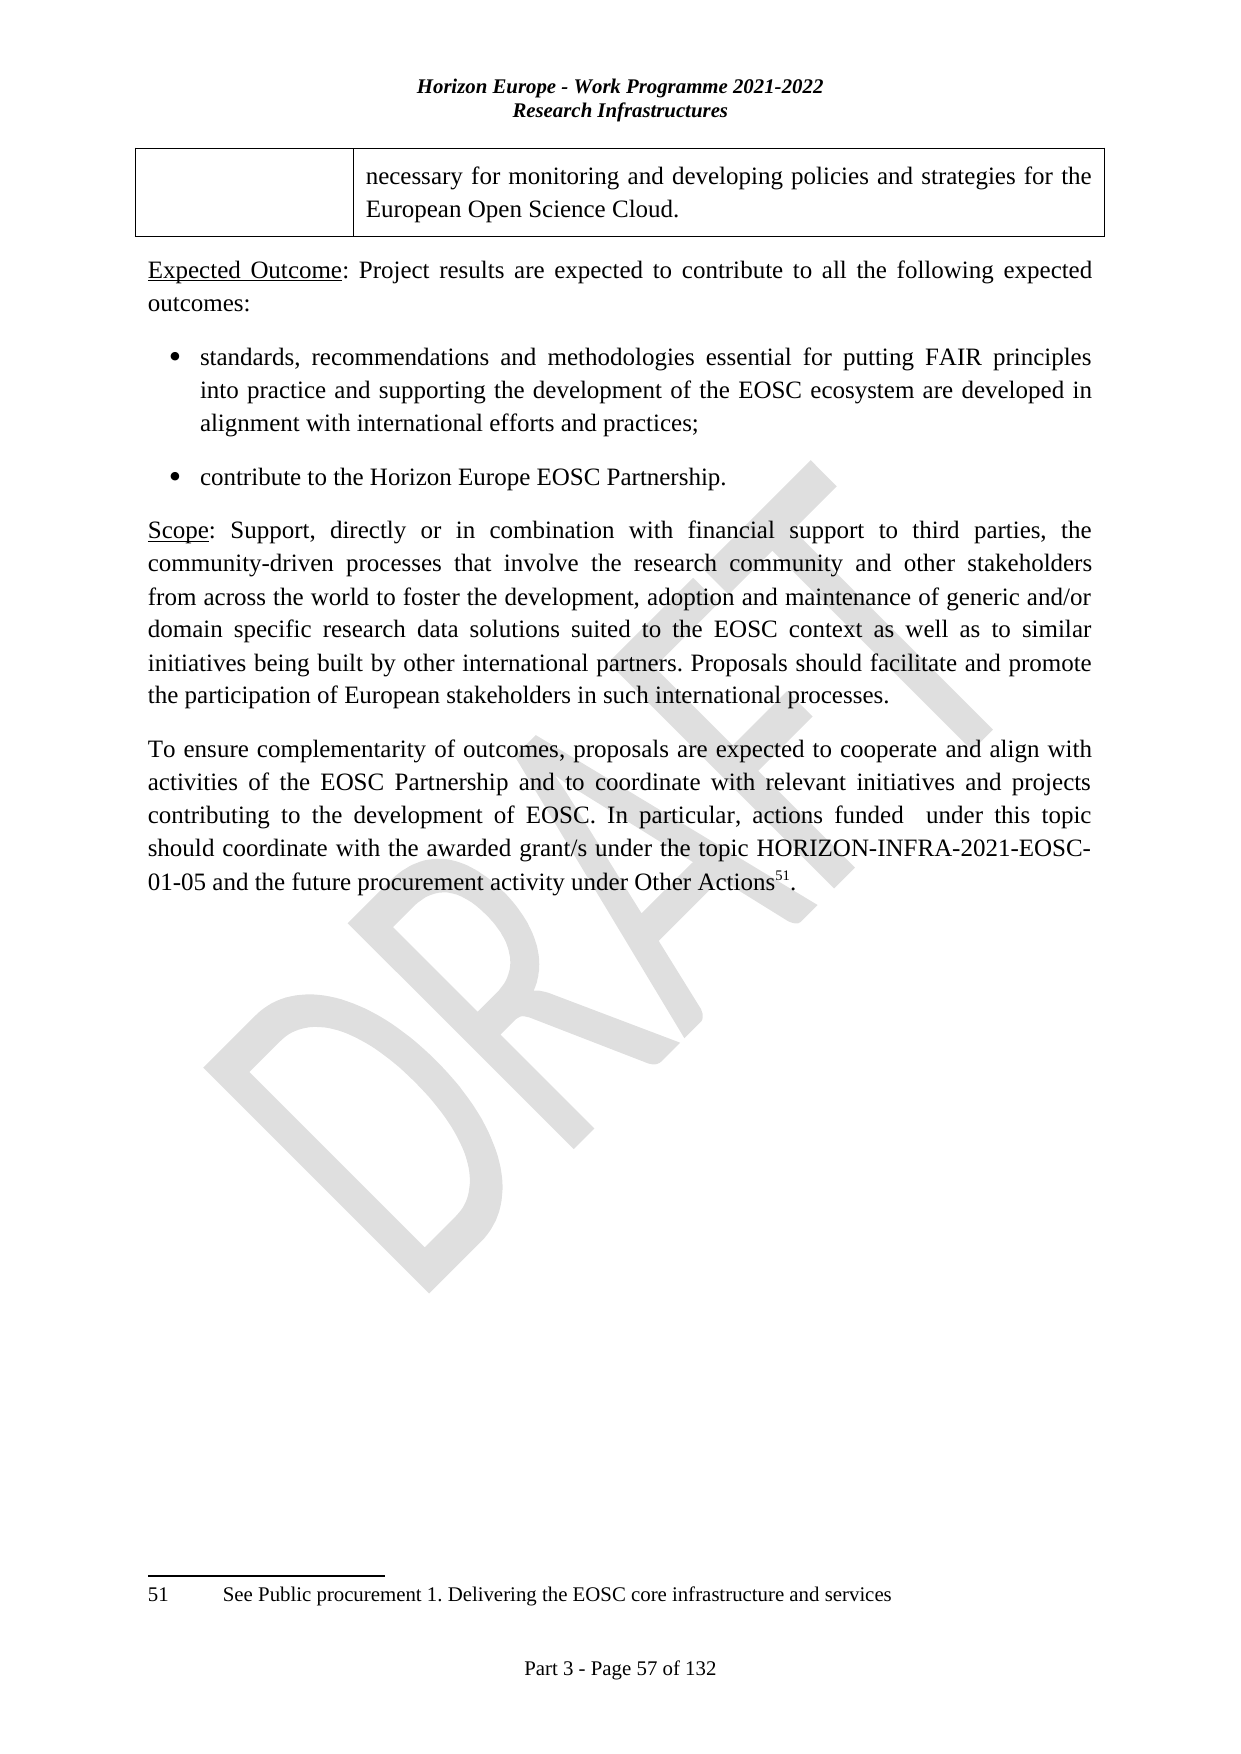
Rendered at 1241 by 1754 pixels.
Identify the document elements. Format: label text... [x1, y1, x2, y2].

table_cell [354, 149, 1104, 236]
text Expected Outcome: Project results are expected to contribute to all the following expected outcomes: [148, 255, 1093, 317]
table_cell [136, 149, 353, 236]
list standards, recommendations and methodologies essential for putting FAIR principles into practice and supporting the development of the EOSC ecosystem are developed in alignment with international efforts and practices; [181, 342, 1093, 437]
list contribute to the Horizon Europe EOSC Partnership. [181, 462, 1093, 490]
text To ensure complementarity of outcomes, proposals are expected to cooperate and align with activities of the EOSC Partnership and to coordinate with relevant initiatives and projects contributing to the development of EOSC. In particular, actions funded under this topic should coordinate with the awarded grant/s under the topic HORIZON-INFRA-2021-EOSC-01-05 and the future procurement activity under Other Actions. [148, 734, 1093, 895]
text Scope: Support, directly or in combination with financial support to third parties, the community-driven processes that involve the research community and other stakeholders from across the world to foster the development, adoption and maintenance of generic and/or domain specific research data solutions suited to the EOSC context as well as to similar initiatives being built by other international partners. Proposals should facilitate and promote the participation of European stakeholders in such international processes. [148, 516, 1093, 709]
